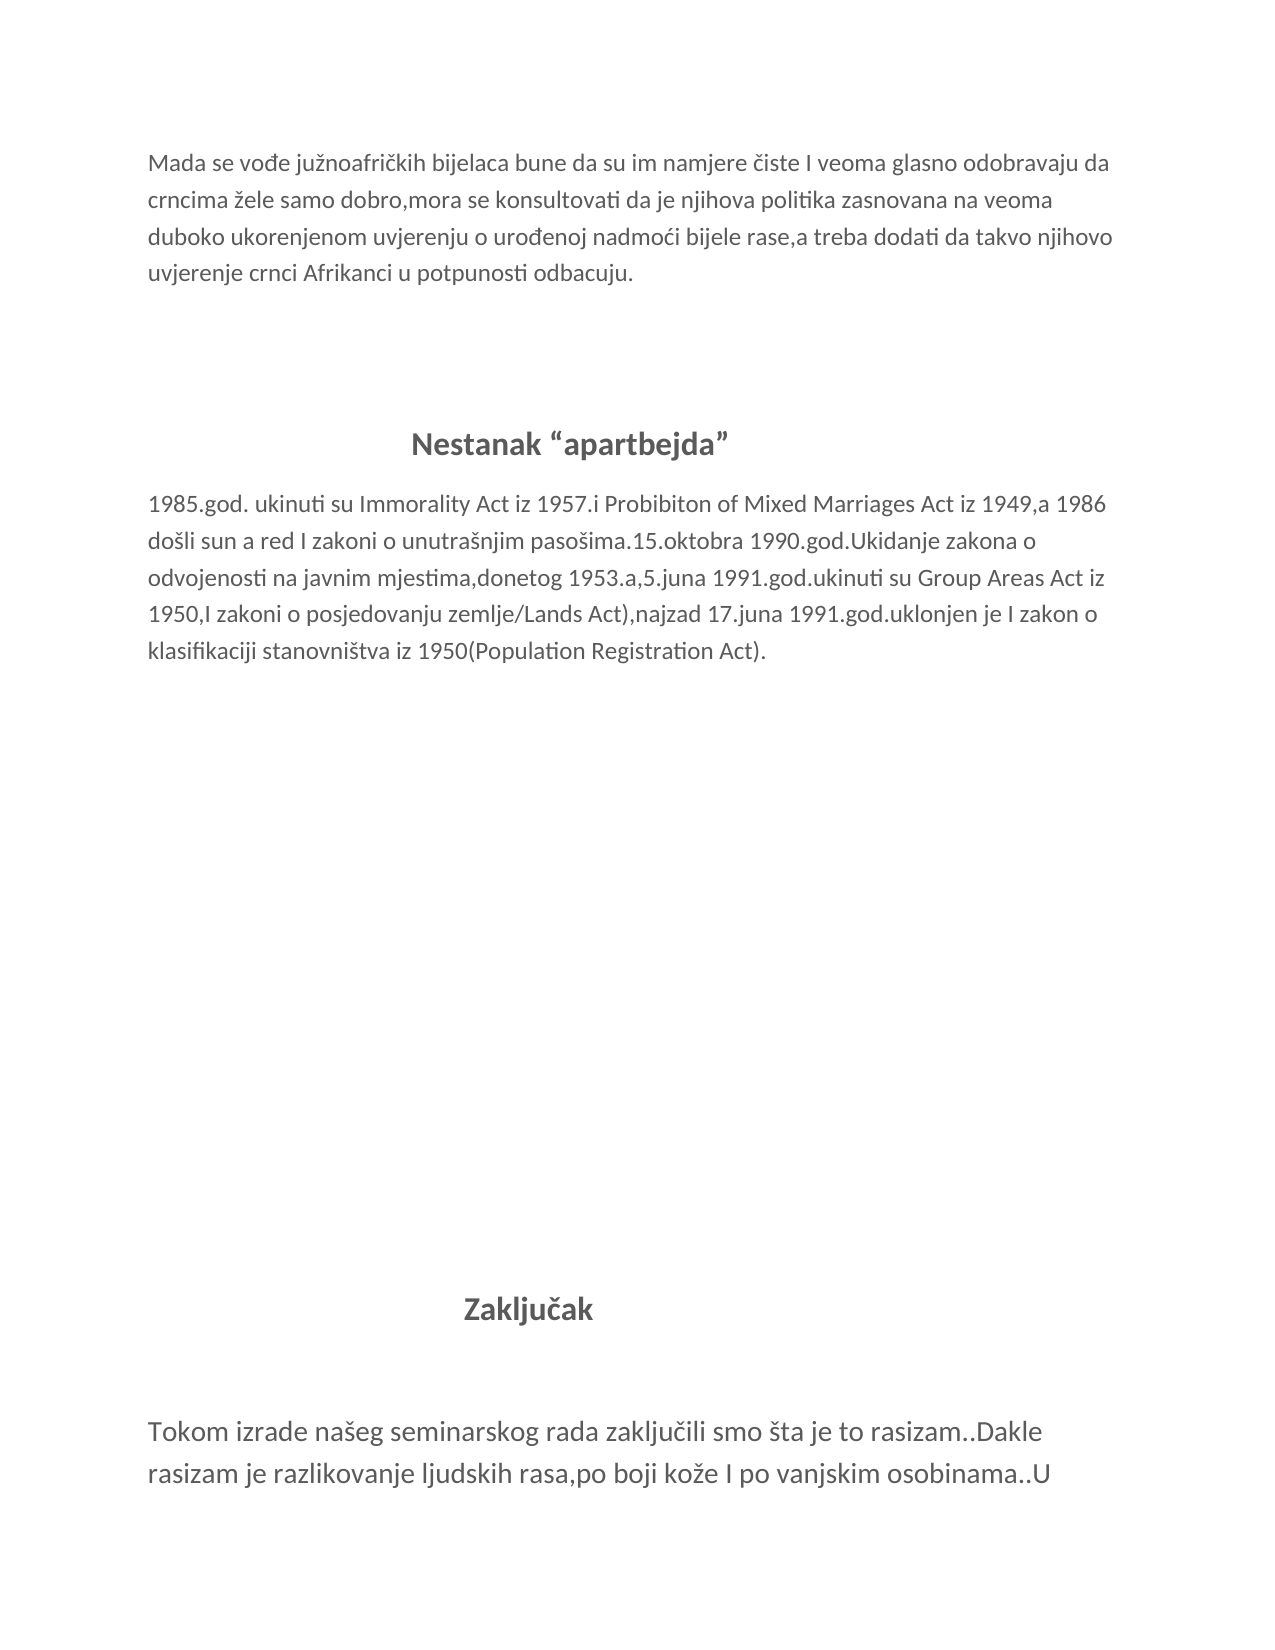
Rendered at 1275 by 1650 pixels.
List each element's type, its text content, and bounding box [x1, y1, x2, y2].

text Mada se vođe južnoafričkih bijelaca bune da su im namjere čiste I veoma glasno odobravaju da crncima žele samo dobro,mora se konsultovati da je njihova politika zasnovana na veoma duboko ukorenjenom uvjerenju o urođenoj nadmoći bijele rase,a treba dodati da takvo njihovo uvjerenje crnci Afrikanci u potpunosti odbacuju. [148, 148, 1127, 288]
text 1985.god. ukinuti su Immorality Act iz 1957.i Probibiton of Mixed Marriages Act iz 1949,a 1986 došli sun a red I zakoni o unutrašnjim pasošima.15.oktobra 1990.god.Ukidanje zakona o odvojenosti na javnim mjestima,donetog 1953.a,5.juna 1991.god.ukinuti su Group Areas Act iz 1950,I zakoni o posjedovanju zemlje/Lands Act),najzad 17.juna 1991.god.uklonjen je I zakon o klasifikaciji stanovništva iz 1950(Population Registration Act). [148, 489, 1127, 665]
text Nestanak “apartbejda” [148, 423, 1127, 464]
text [148, 1413, 1127, 1491]
text Zaključak [148, 1288, 1127, 1329]
